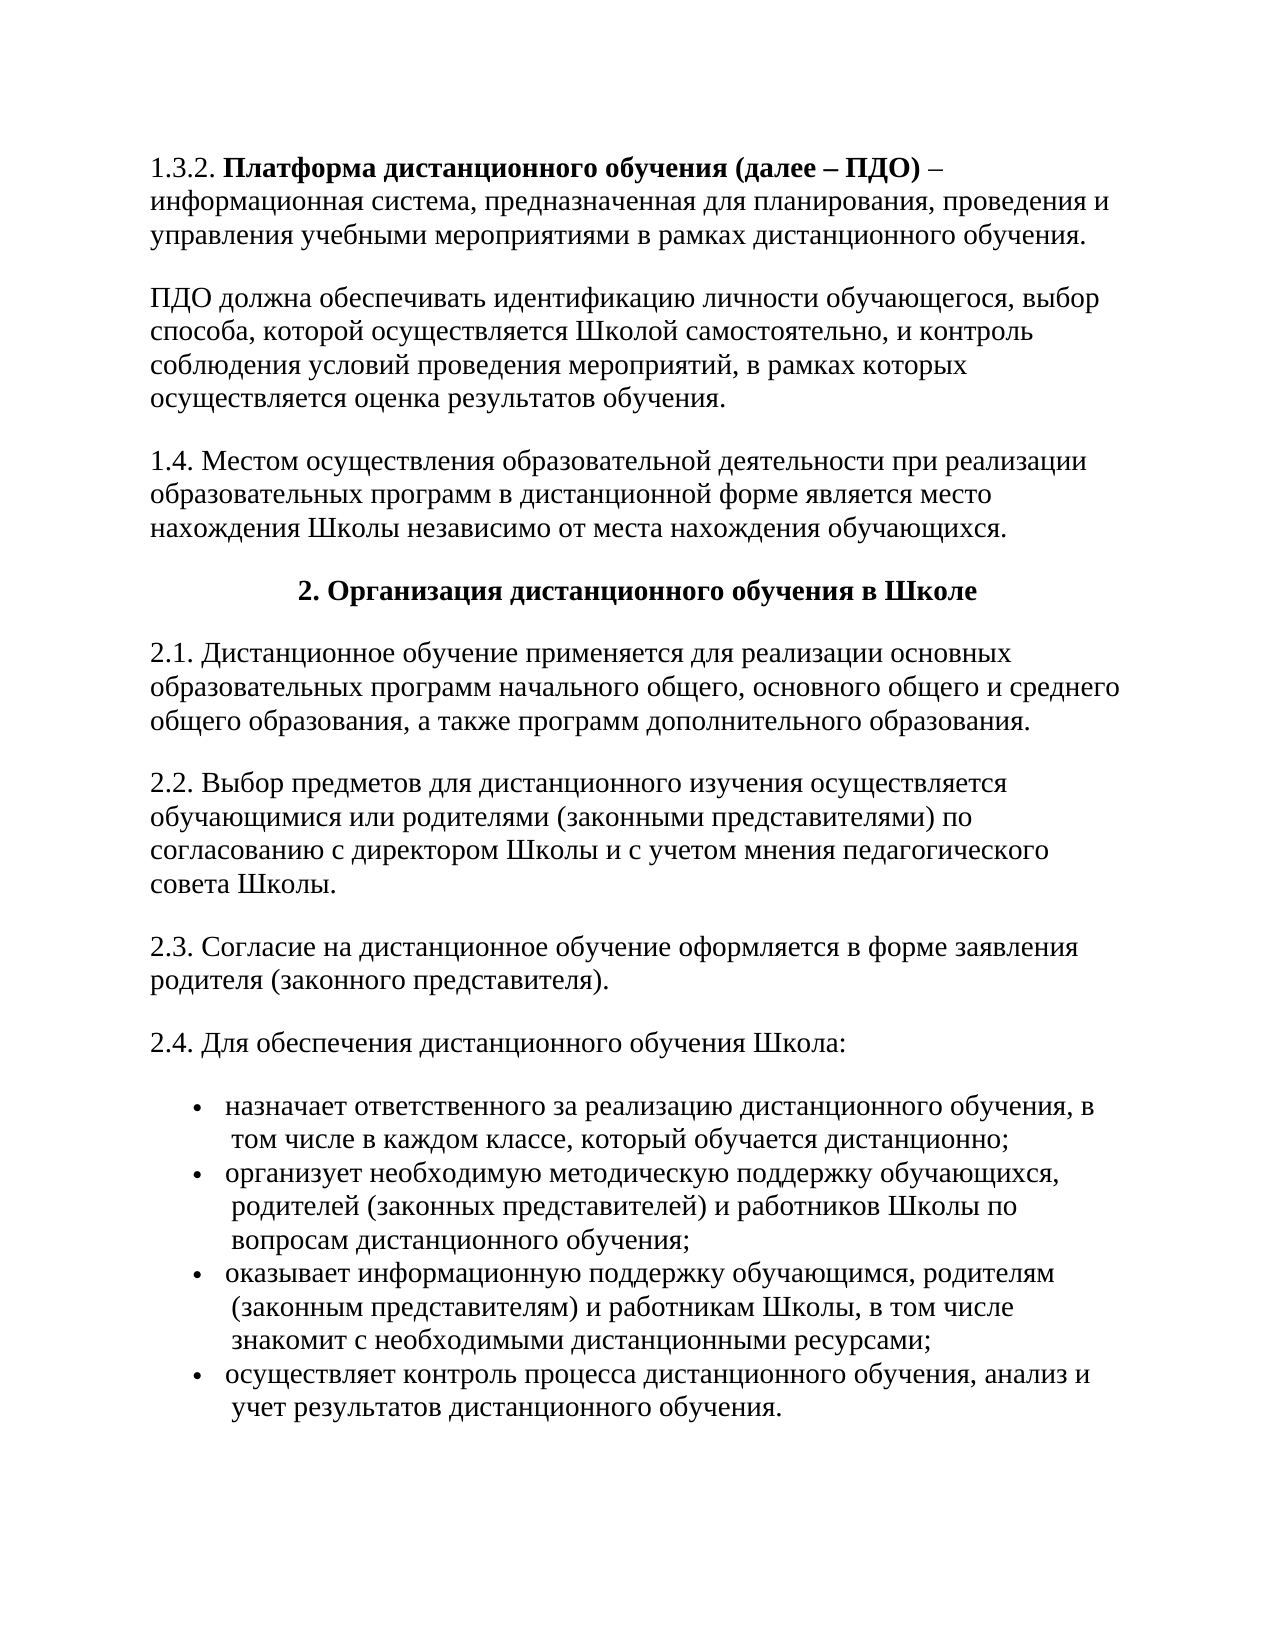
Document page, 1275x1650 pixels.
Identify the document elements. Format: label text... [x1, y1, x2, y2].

text 2.2. Выбор предметов для дистанционного изучения осуществляется обучающимися или родителями (законными представителями) по согласованию с директором Школы и с учетом мнения педагогического совета Школы. [150, 862, 1125, 996]
text 2. Организация дистанционного обучения в Школе [150, 669, 1125, 703]
list оказывает информационную поддержку обучающимся, родителям (законным представителям) и работникам Школы, в том числе знакомит с необходимыми дистанционными ресурсами; [194, 1352, 1106, 1452]
text ПДО должна обеспечивать идентификацию личности обучающегося, выбор способа, которой осуществляется Школой самостоятельно, и контроль соблюдения условий проведения мероприятий, в рамках которых осуществляется оценка результатов обучения. [150, 376, 1125, 510]
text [150, 150, 1125, 217]
text 2.1. Дистанционное обучение применяется для реализации основных образовательных программ начального общего, основного общего и среднего общего образования, а также программ дополнительного образования. [150, 732, 1125, 832]
list назначает ответственного за реализацию дистанционного обучения, в том числе в каждом классе, который обучается дистанционно; [194, 1184, 1106, 1251]
text 1.4. Местом осуществления образовательной деятельности при реализации образовательных программ в дистанционной форме является место нахождения Школы независимо от места нахождения обучающихся. [150, 539, 1125, 640]
list организует необходимую методическую поддержку обучающихся, родителей (законных представителей) и работников Школы по вопросам дистанционного обучения; [194, 1251, 1106, 1352]
text 2.3. Согласие на дистанционное обучение оформляется в форме заявления родителя (законного представителя). [150, 1025, 1125, 1092]
text 1.3.2. Платформа дистанционного обучения (далее – ПДО) – информационная система, предназначенная для планирования, проведения и управления учебными мероприятиями в рамках дистанционного обучения. [150, 246, 1125, 347]
text 2.4. Для обеспечения дистанционного обучения Школа: [150, 1121, 1125, 1155]
